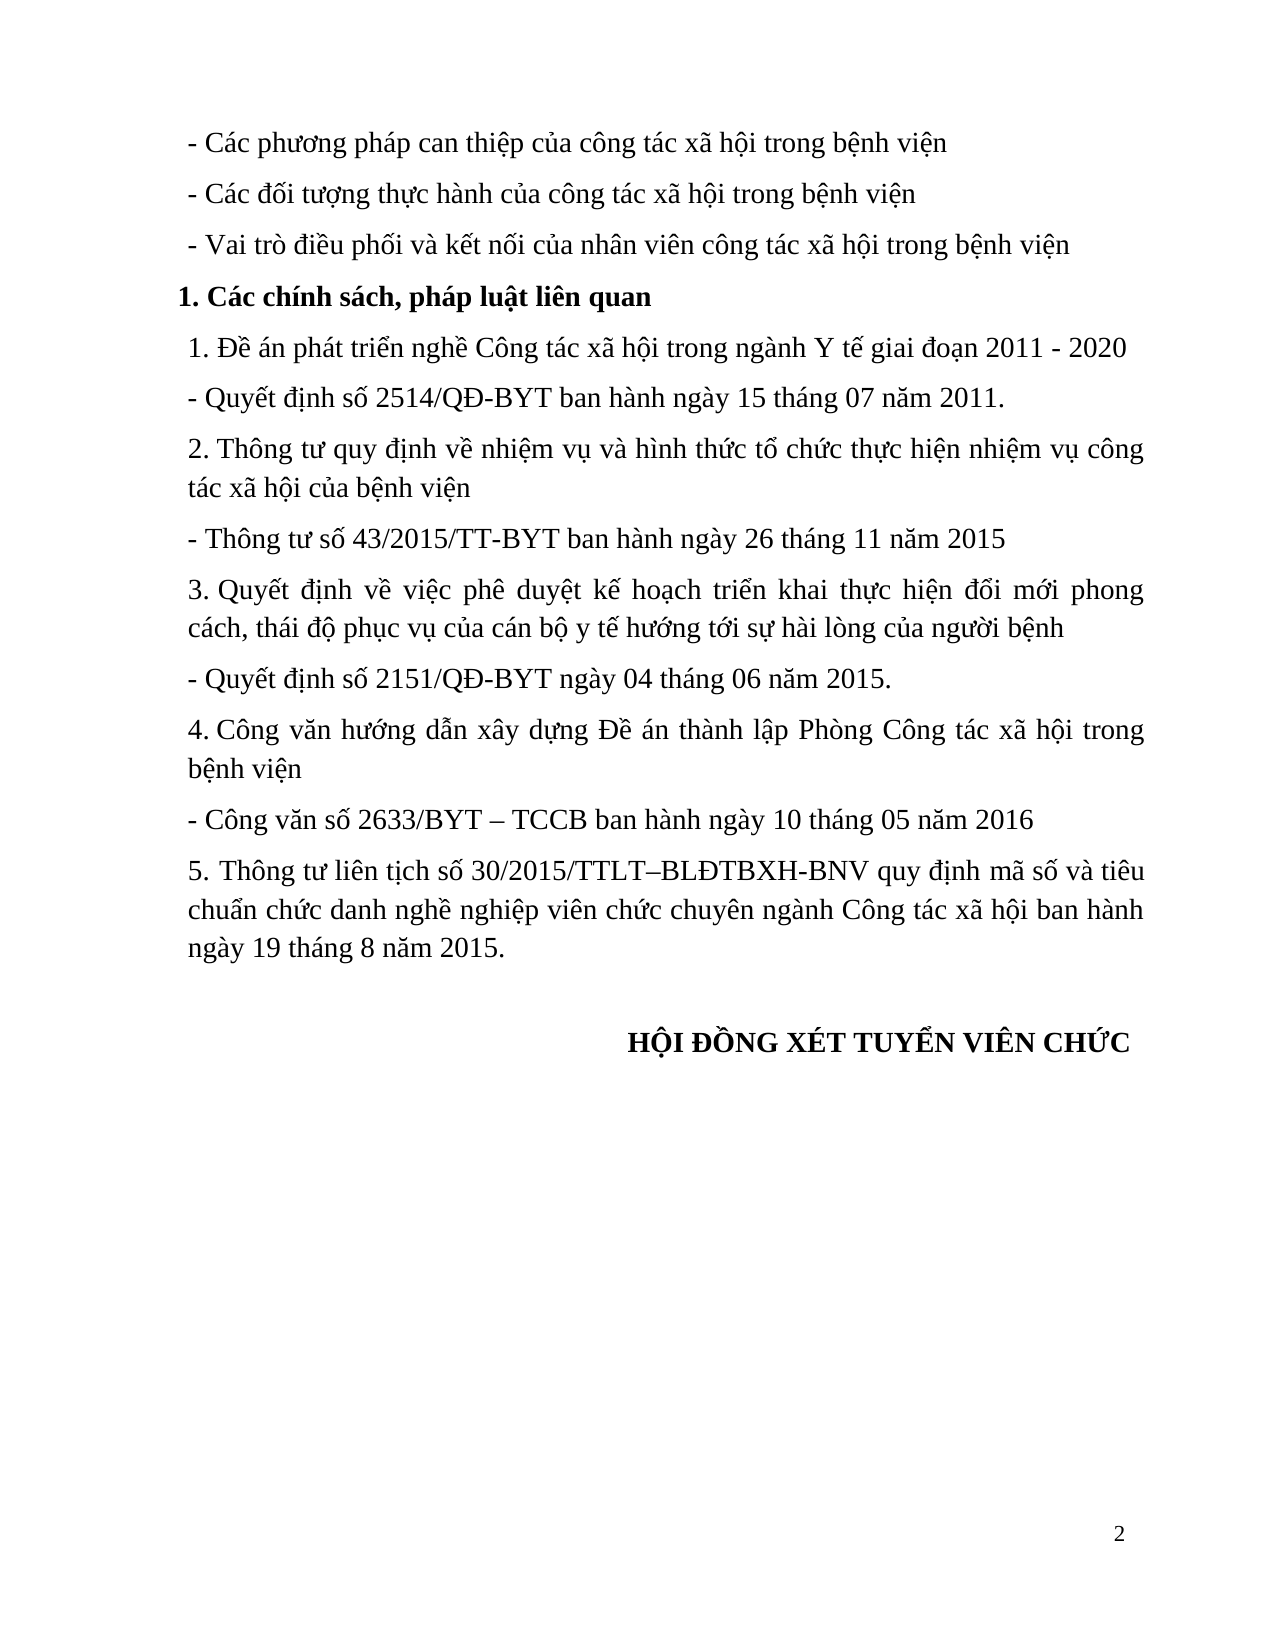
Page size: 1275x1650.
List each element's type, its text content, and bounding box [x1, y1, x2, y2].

list Các đối tượng thực hành của công tác xã hội trong bệnh viện [187, 176, 1157, 210]
list Thông tư liên tịch số 30/2015/TTLT–BLĐTBXH-BNV quy định mã số và tiêu chuẩn chức danh nghề nghiệp viên chức chuyên ngành Công tác xã hội ban hành ngày 19 tháng 8 năm 2015. [188, 853, 1145, 964]
list Công văn số 2633/BYT – TCCB ban hành ngày 10 tháng 05 năm 2016 [187, 802, 1157, 836]
list Các phương pháp can thiệp của công tác xã hội trong bệnh viện [187, 125, 1157, 159]
list Quyết định số 2514/QĐ-BYT ban hành ngày 15 tháng 07 năm 2011. [187, 381, 1157, 414]
list Thông tư số 43/2015/TT-BYT ban hành ngày 26 tháng 11 năm 2015 [187, 521, 1157, 554]
list Quyết định số 2151/QĐ-BYT ngày 04 tháng 06 năm 2015. [187, 661, 1157, 695]
list Vai trò điều phối và kết nối của nhân viên công tác xã hội trong bệnh viện [187, 227, 1157, 261]
list Quyết định về việc phê duyệt kế hoạch triển khai thực hiện đổi mới phong cách, thái độ phục vụ của cán bộ y tế hướng tới sự hài lòng của người bệnh [188, 572, 1145, 644]
subtitle Các chính sách, pháp luật liên quan [177, 279, 1157, 313]
list Đề án phát triển nghề Công tác xã hội trong ngành Y tế giai đoạn 2011 - 2020 [187, 330, 1157, 363]
list Công văn hướng dẫn xây dựng Đề án thành lập Phòng Công tác xã hội trong bệnh viện [188, 712, 1145, 784]
text HỘI ĐỒNG XÉT TUYỂN VIÊN CHỨC [177, 1025, 1157, 1058]
list Thông tư quy định về nhiệm vụ và hình thức tổ chức thực hiện nhiệm vụ công tác xã hội của bệnh viện [188, 432, 1145, 504]
